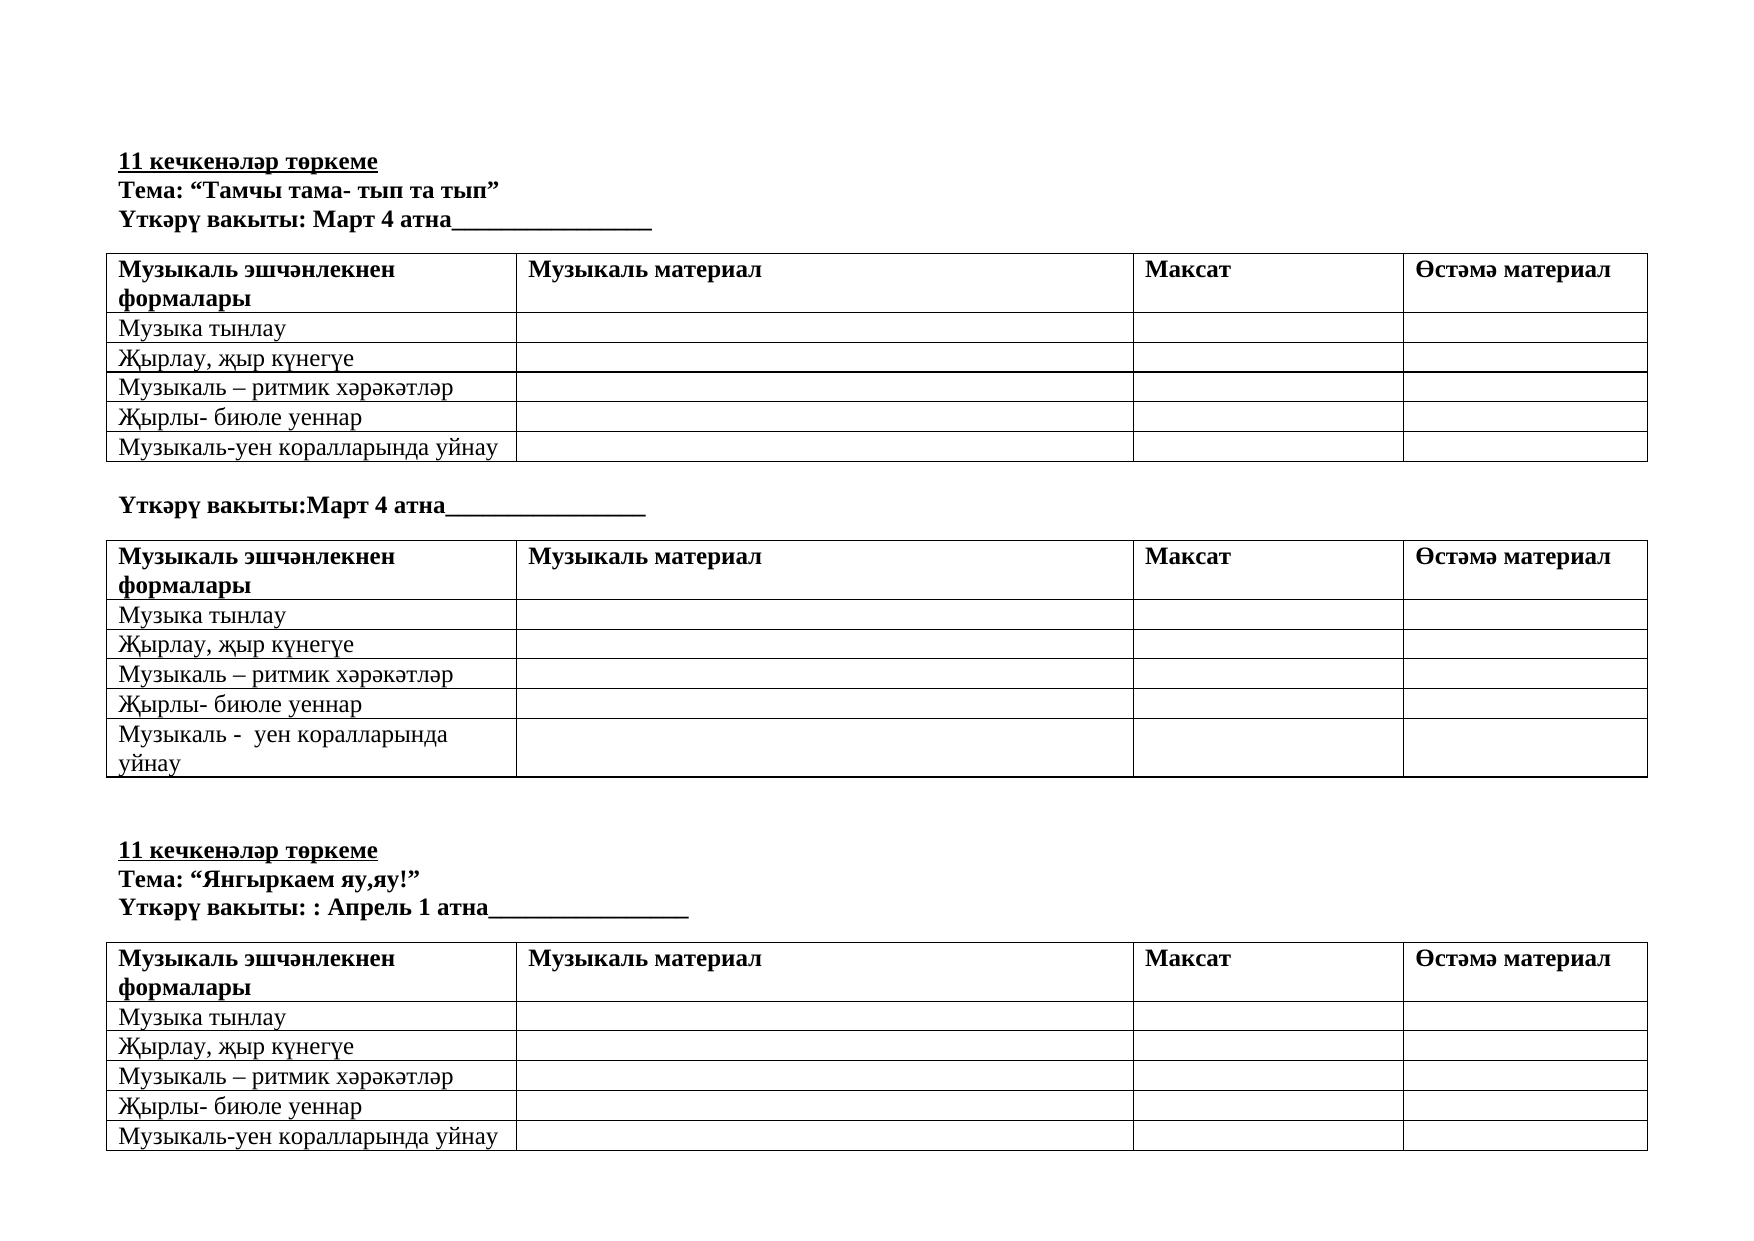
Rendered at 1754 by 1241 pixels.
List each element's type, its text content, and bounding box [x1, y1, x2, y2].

table_cell [1134, 432, 1403, 461]
table_cell [517, 1061, 1133, 1090]
table_header Максат [1134, 943, 1403, 1001]
table_cell [517, 719, 1133, 776]
text 11 кечкенәләр төркеме [118, 146, 1636, 175]
table_cell [1134, 1061, 1403, 1090]
table_cell Музыкаль-уен коралларында уйнау [107, 1121, 516, 1149]
table_cell [1404, 659, 1647, 688]
table_cell [1404, 343, 1647, 371]
table_cell [1134, 630, 1403, 658]
table_cell [1404, 313, 1647, 342]
table_cell [1404, 1031, 1647, 1060]
table_cell [1134, 313, 1403, 342]
table_cell [517, 630, 1133, 658]
text Үткәрү вакыты: Март 4 атна________________ [118, 204, 1636, 232]
table_cell [517, 373, 1133, 401]
table_cell [1404, 1091, 1647, 1120]
table_cell [1134, 343, 1403, 371]
table_header Өстәмә материал [1404, 254, 1647, 312]
table_cell [1134, 373, 1403, 401]
table_cell [517, 689, 1133, 718]
table_cell [1404, 719, 1647, 776]
text 11 кечкенәләр төркеме [118, 835, 1636, 864]
table_cell [1404, 432, 1647, 461]
table_cell [517, 432, 1133, 461]
table_cell [517, 1091, 1133, 1120]
table_cell Җырлау, җыр күнегүе [107, 630, 516, 658]
table_cell [1134, 1091, 1403, 1120]
table_header Музыкаль материал [517, 943, 1133, 1001]
text Тема: “Тамчы тама- тып та тып” [118, 175, 1636, 204]
table_cell [1404, 402, 1647, 431]
table_header Музыкаль эшчәнлекнен формалары [107, 943, 516, 1001]
table_cell Җырлау, җыр күнегүе [107, 343, 516, 371]
table_cell Музыкаль – ритмик хәрәкәтләр [107, 373, 516, 401]
table_header Өстәмә материал [1404, 541, 1647, 599]
table_cell [1134, 1121, 1403, 1149]
table_cell [1404, 1002, 1647, 1030]
table_cell [517, 600, 1133, 628]
table_header Өстәмә материал [1404, 943, 1647, 1001]
table_cell [1404, 600, 1647, 628]
table_header Максат [1134, 254, 1403, 312]
table_cell [1404, 689, 1647, 718]
table_cell [517, 1031, 1133, 1060]
table_cell [1404, 1121, 1647, 1149]
table_cell Музыкаль – ритмик хәрәкәтләр [107, 659, 516, 688]
table_cell [1404, 630, 1647, 658]
table_cell Җырлы- биюле уеннар [107, 689, 516, 718]
table_cell [517, 343, 1133, 371]
table_cell [1134, 1031, 1403, 1060]
table_header Максат [1134, 541, 1403, 599]
table_cell Җырлы- биюле уеннар [107, 402, 516, 431]
table_cell [517, 313, 1133, 342]
table_cell Җырлау, җыр күнегүе [107, 1031, 516, 1060]
table_cell Музыкаль-уен коралларында уйнау [107, 432, 516, 461]
text Үткәрү вакыты:Март 4 атна________________ [118, 491, 1636, 519]
table_cell [517, 1121, 1133, 1149]
table_header Музыкаль материал [517, 541, 1133, 599]
table_cell [1134, 600, 1403, 628]
table_cell [1134, 719, 1403, 776]
table_cell [1134, 402, 1403, 431]
table_cell [1134, 1002, 1403, 1030]
text Үткәрү вакыты: : Апрель 1 атна________________ [118, 892, 1636, 921]
table_cell Музыка тынлау [107, 600, 516, 628]
table_cell Җырлы- биюле уеннар [107, 1091, 516, 1120]
table_header Музыкаль материал [517, 254, 1133, 312]
table_cell Музыка тынлау [107, 1002, 516, 1030]
table_cell [517, 1002, 1133, 1030]
table_cell [1404, 373, 1647, 401]
table_cell [517, 659, 1133, 688]
table_cell Музыкаль - уен коралларында уйнау [107, 719, 516, 776]
table_cell [1134, 689, 1403, 718]
table_header Музыкаль эшчәнлекнен формалары [107, 541, 516, 599]
text Тема: “Янгыркаем яу,яу!” [118, 864, 1636, 892]
table_header Музыкаль эшчәнлекнен формалары [107, 254, 516, 312]
table_cell Музыкаль – ритмик хәрәкәтләр [107, 1061, 516, 1090]
table_cell [1404, 1061, 1647, 1090]
table_cell [1134, 659, 1403, 688]
table_cell Музыка тынлау [107, 313, 516, 342]
table_cell [517, 402, 1133, 431]
